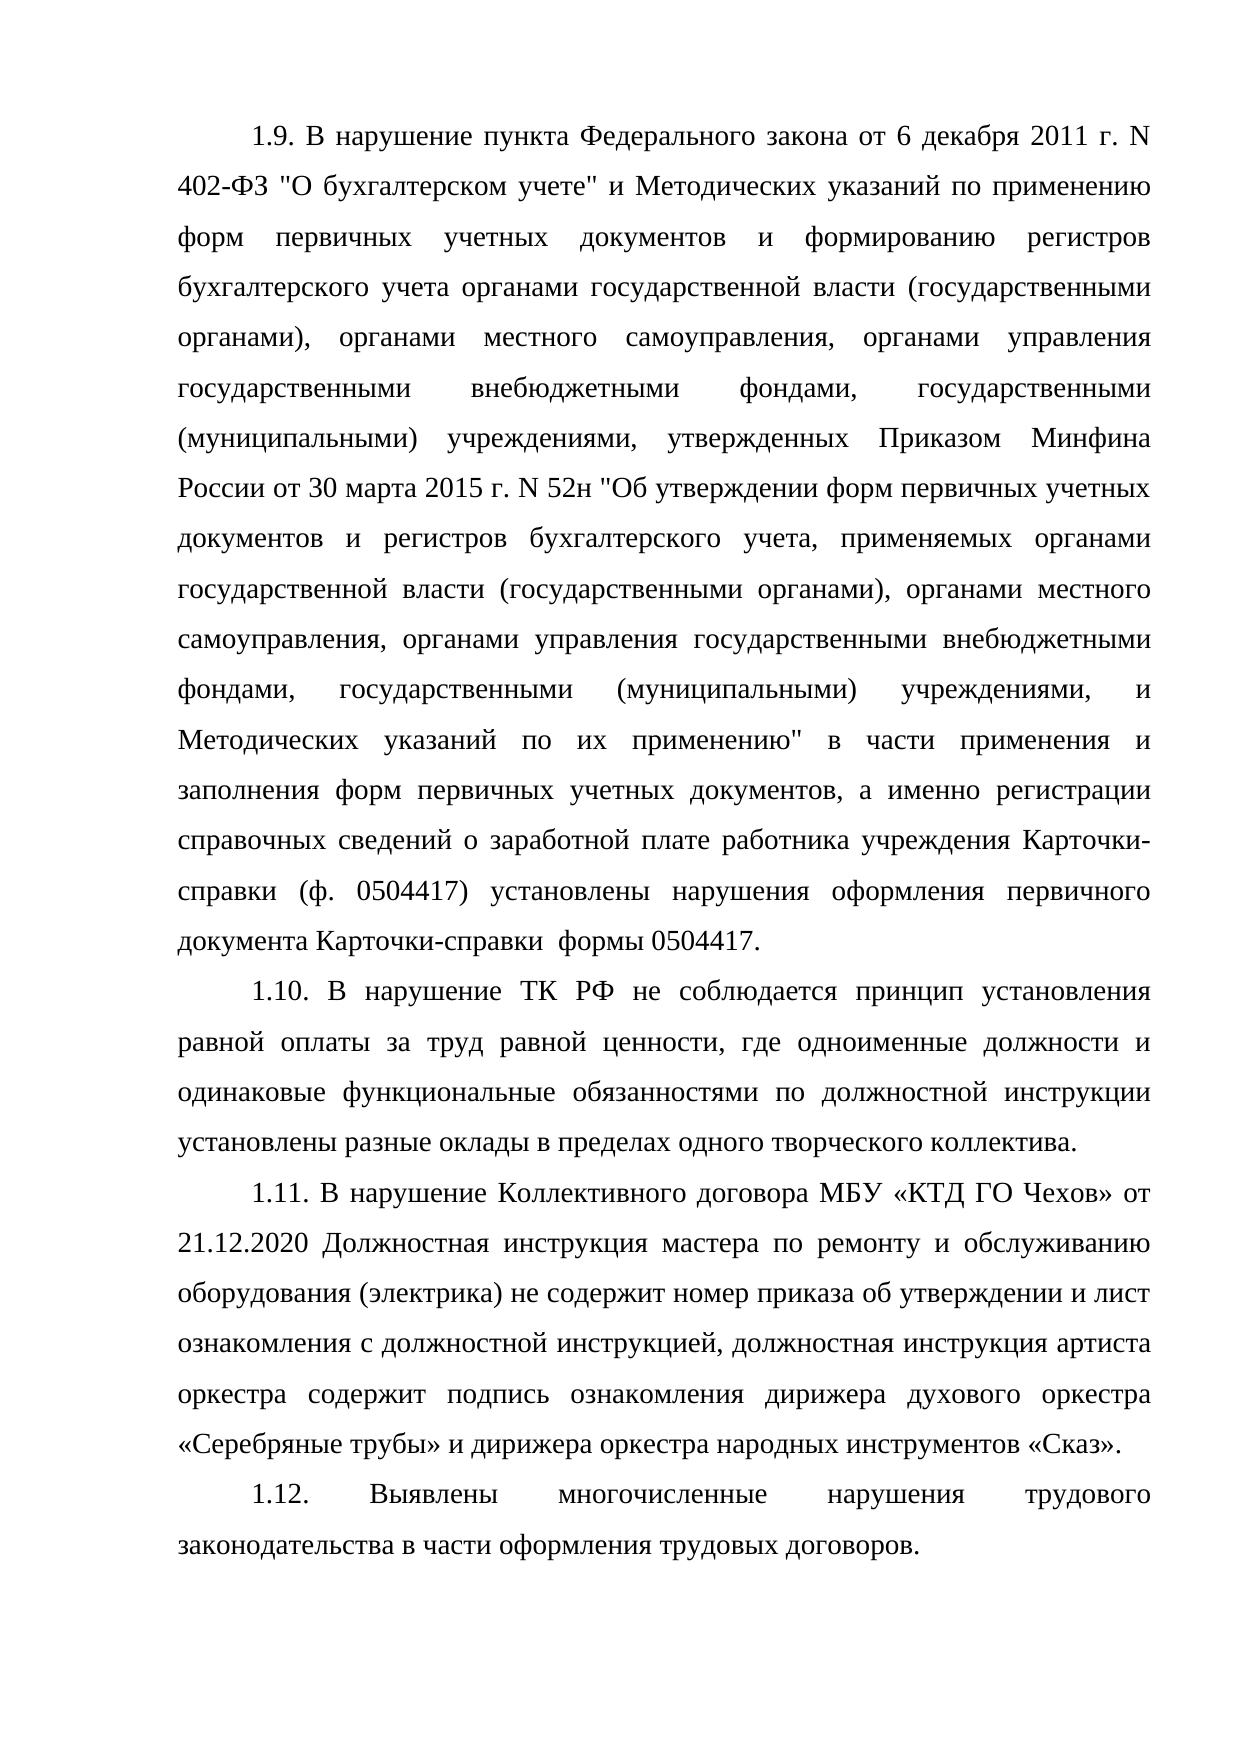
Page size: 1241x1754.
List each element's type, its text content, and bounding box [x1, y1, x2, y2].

text 1.10. В нарушение ТК РФ не соблюдается принцип установления равной оплаты за труд равной ценности, где одноименные должности и одинаковые функциональные обязанностями по должностной инструкции установлены разные оклады в пределах одного творческого коллектива. [177, 973, 1152, 1158]
text 1.11. В нарушение Коллективного договора МБУ «КТД ГО Чехов» от 21.12.2020 Должностная инструкция мастера по ремонту и обслуживанию оборудования (электрика) не содержит номер приказа об утверждении и лист ознакомления с должностной инструкцией, должностная инструкция артиста оркестра содержит подпись ознакомления дирижера духового оркестра «Серебряные трубы» и дирижера оркестра народных инструментов «Сказ». [177, 1175, 1152, 1460]
text 1.9. В нарушение пункта Федерального закона от 6 декабря 2011 г. N 402-ФЗ "О бухгалтерском учете" и Методических указаний по применению форм первичных учетных документов и формированию регистров бухгалтерского учета органами государственной власти (государственными органами), органами местного самоуправления, органами управления государственными внебюджетными фондами, государственными (муниципальными) учреждениями, утвержденных Приказом Минфина России от 30 марта 2015 г. N 52н "Об утверждении форм первичных учетных документов и регистров бухгалтерского учета, применяемых органами государственной власти (государственными органами), органами местного самоуправления, органами управления государственными внебюджетными фондами, государственными (муниципальными) учреждениями, и Методических указаний по их применению" в части применения и заполнения форм первичных учетных документов, а именно регистрации справочных сведений о заработной плате работника учреждения Карточки-справки (ф. 0504417) установлены нарушения оформления первичного документа Карточки-справки формы 0504417. [177, 118, 1152, 957]
text 1.12. Выявлены многочисленные нарушения трудового законодательства в части оформления трудовых договоров. [177, 1477, 1152, 1560]
